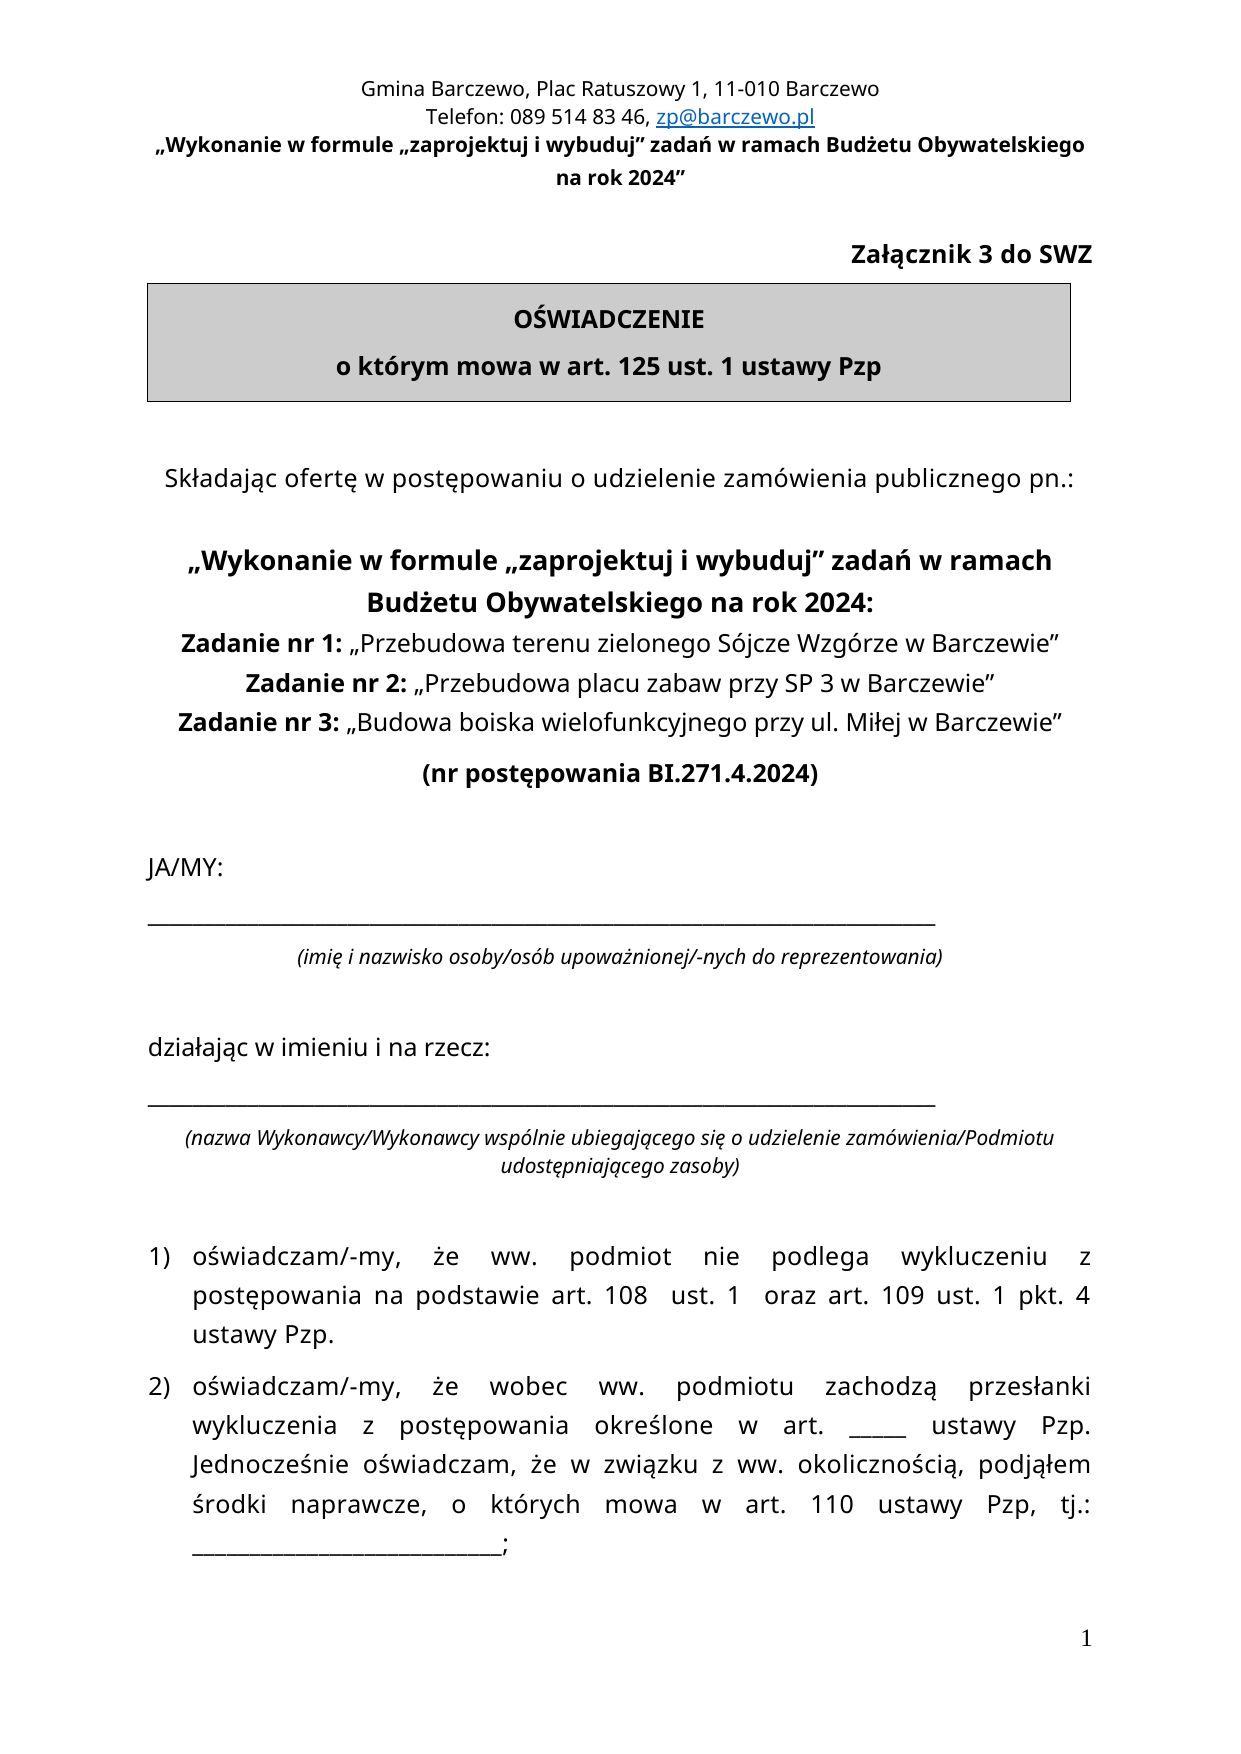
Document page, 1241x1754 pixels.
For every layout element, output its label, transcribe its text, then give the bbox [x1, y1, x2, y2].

text (nr postępowania BI.271.4.2024) [148, 756, 1093, 790]
text Składając ofertę w postępowaniu o udzielenie zamówienia publicznego pn.: [148, 461, 1093, 495]
text „Wykonanie w formule „zaprojektuj i wybuduj” zadań w ramach Budżetu Obywatelskiego na rok 2024: [148, 541, 1093, 621]
text działając w imieniu i na rzecz: [148, 1030, 1093, 1064]
table_header OŚWIADCZENIE o którym mowa w art. 125 ust. 1 ustawy Pzp [148, 284, 1070, 401]
text (nazwa Wykonawcy/Wykonawcy wspólnie ubiegającego się o udzielenie zamówienia/Podmiotu udostępniającego zasoby) [148, 1123, 1093, 1180]
text Zadanie nr 3: „Budowa boiska wielofunkcyjnego przy ul. Miłej w Barczewie” [148, 704, 1093, 738]
text _______________________________________________________________________ [148, 896, 1093, 930]
text Zadanie nr 2: „Przebudowa placu zabaw przy SP 3 w Barczewie” [148, 665, 1093, 699]
text (imię i nazwisko osoby/osób upoważnionej/-nych do reprezentowania) [148, 942, 1093, 971]
list oświadczam/-my, że wobec ww. podmiotu zachodzą przesłanki wykluczenia z postępowania określone w art. _____ ustawy Pzp. Jednocześnie oświadczam, że w związku z ww. okolicznością, podjąłem środki naprawcze, o których mowa w art. 110 ustawy Pzp, tj.: ___________________________; [148, 1369, 1093, 1559]
text Zadanie nr 1: „Przebudowa terenu zielonego Sójcze Wzgórze w Barczewie” [148, 626, 1093, 660]
text _______________________________________________________________________ [148, 1076, 1093, 1110]
text Załącznik 3 do SWZ [148, 237, 1093, 271]
list oświadczam/-my, że ww. podmiot nie podlega wykluczeniu z postępowania na podstawie art. 108 ust. 1 oraz art. 109 ust. 1 pkt. 4 ustawy Pzp. [148, 1239, 1093, 1351]
text JA/MY: [148, 849, 1093, 883]
